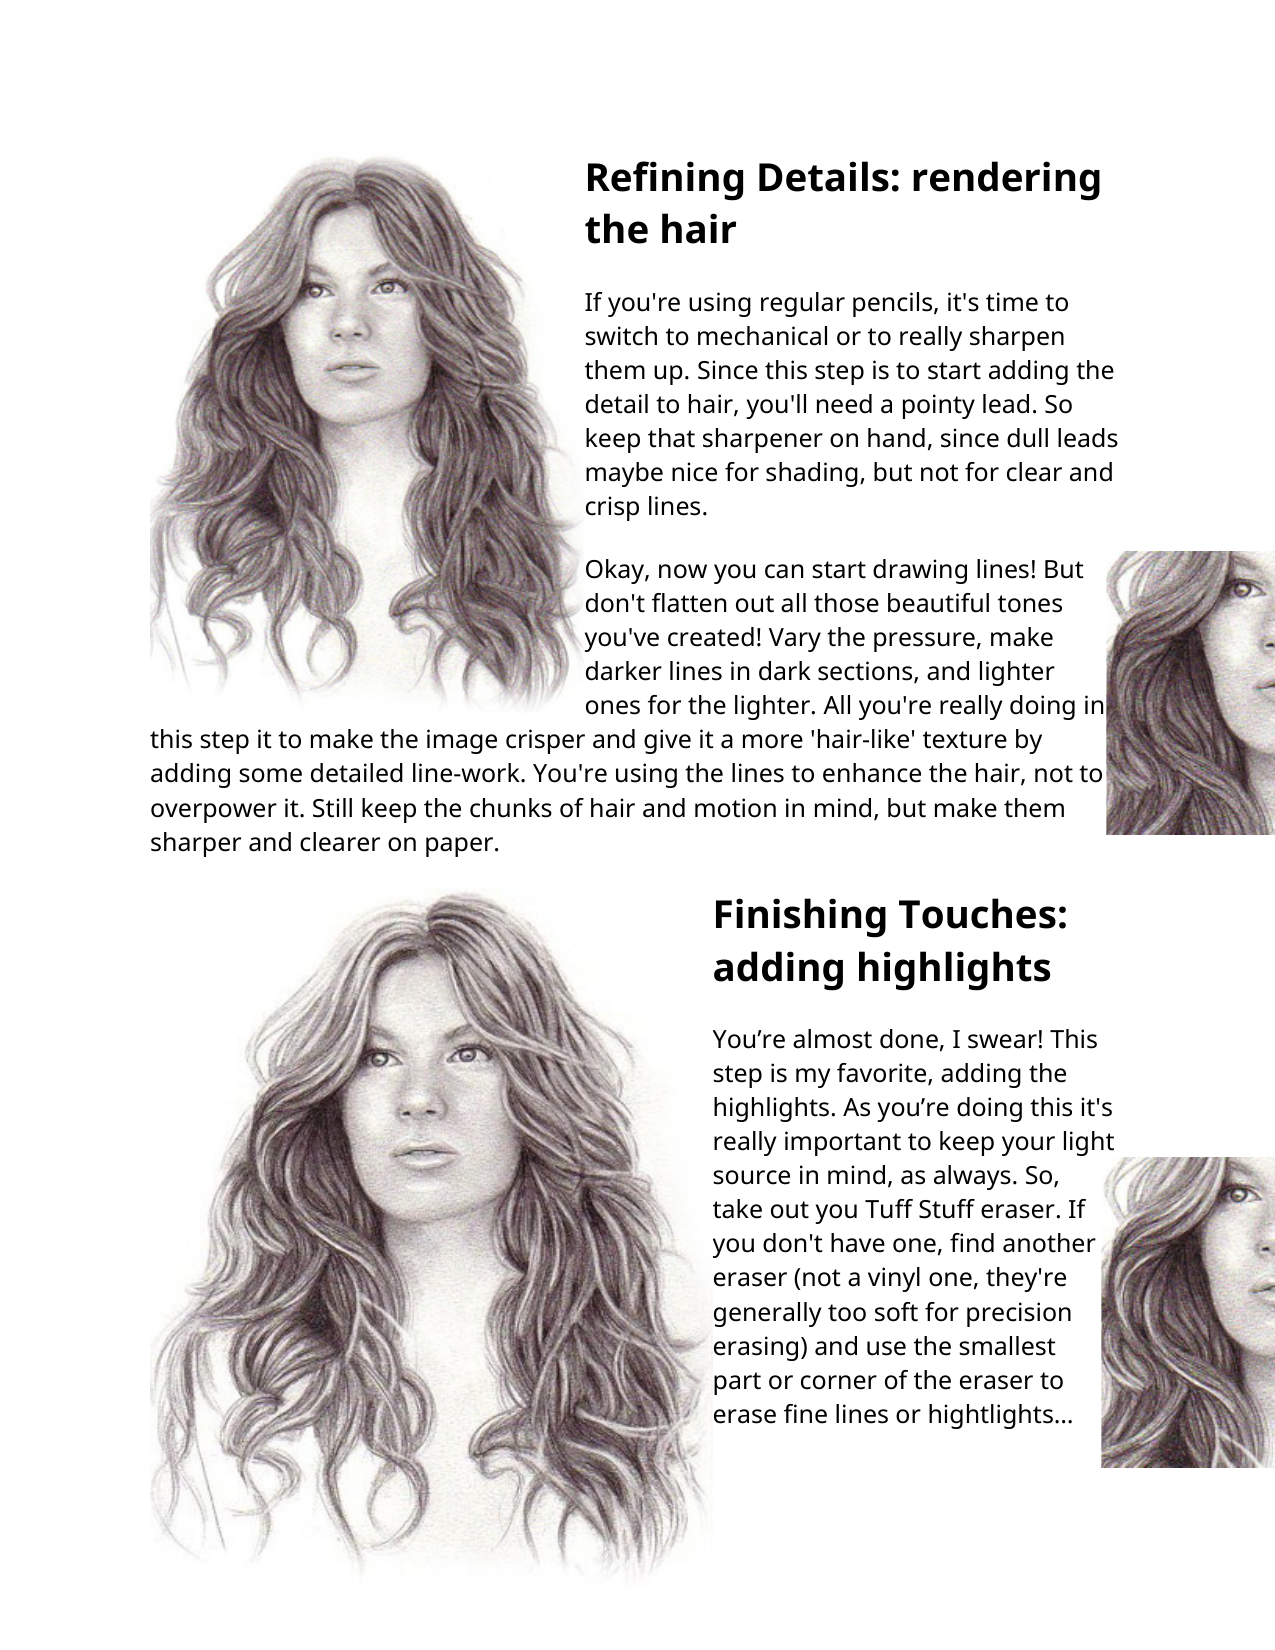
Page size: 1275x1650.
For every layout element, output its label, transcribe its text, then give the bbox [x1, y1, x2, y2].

text Refining Details: rendering the hair [585, 150, 1125, 255]
picture [150, 150, 585, 713]
picture [1106, 551, 1275, 835]
text You’re almost done, I swear! This step is my favorite, adding the highlights. As you’re doing this it's really important to keep your light source in mind, as always. So, take out you Tuff Stuff eraser. If you don't have one, find another eraser (not a vinyl one, they're generally too soft for precision erasing) and use the smallest part or corner of the eraser to erase fine lines or hightlights… [713, 1022, 1125, 1430]
picture [150, 887, 713, 1604]
text Finishing Touches: adding highlights [713, 887, 1125, 992]
text Okay, now you can start drawing lines! But don't flatten out all those beautiful tones you've created! Vary the pressure, make darker lines in dark sections, and lighter ones for the lighter. All you're really doing in this step it to make the image crisper and give it a more 'hair-like' texture by adding some detailed line-work. You're using the lines to enhance the hair, not to overpower it. Still keep the chunks of hair and motion in mind, but make them sharper and clearer on paper. [150, 552, 1125, 858]
text If you're using regular pencils, it's time to switch to mechanical or to really sharpen them up. Since this step is to start adding the detail to hair, you'll need a pointy lead. So keep that sharpener on hand, since dull leads maybe nice for shading, but not for clear and crisp lines. [585, 284, 1125, 523]
picture [1101, 1157, 1275, 1468]
